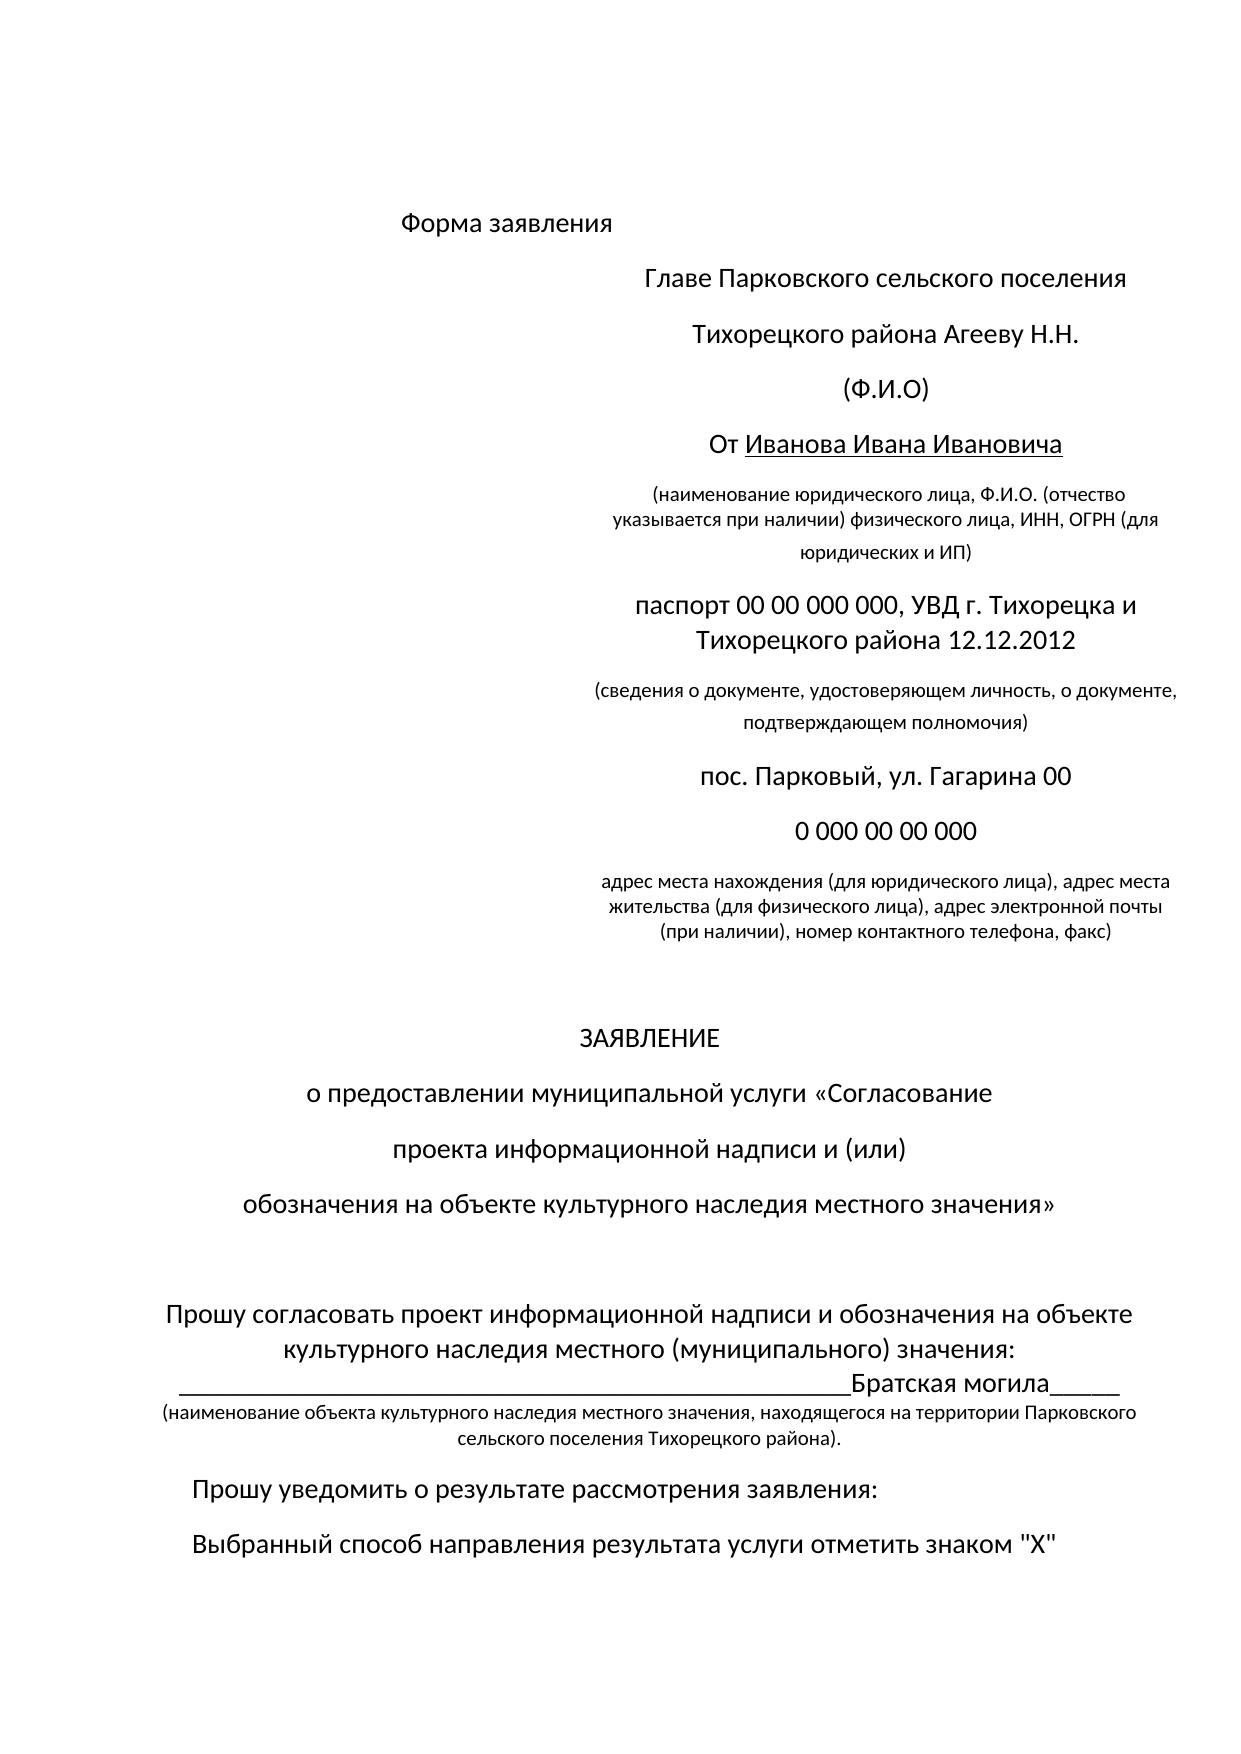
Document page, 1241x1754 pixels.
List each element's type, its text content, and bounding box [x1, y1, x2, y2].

text (сведения о документе, удостоверяющем личность, о документе, подтверждающем полномочия) [591, 677, 1181, 737]
text Форма заявления [325, 205, 1181, 239]
text (Ф.И.О) [591, 371, 1181, 405]
text Прошу уведомить о результате рассмотрения заявления: [118, 1471, 1181, 1505]
text 0 000 00 00 000 [591, 813, 1181, 847]
text (наименование юридического лица, Ф.И.О. (отчество указывается при наличии) физического лица, ИНН, ОГРН (для юридических и ИП) [591, 481, 1181, 566]
text пос. Парковый, ул. Гагарина 00 [591, 757, 1181, 792]
text паспорт 00 00 000 000, УВД г. Тихорецка и Тихорецкого района 12.12.2012 [591, 587, 1181, 656]
text обозначения на объекте культурного наследия местного значения» [118, 1186, 1181, 1220]
text Выбранный способ направления результата услуги отметить знаком "X" [118, 1526, 1181, 1561]
text Тихорецкого района Агееву Н.Н. [591, 316, 1181, 350]
text ЗАЯВЛЕНИЕ [118, 1020, 1181, 1054]
text проекта информационной надписи и (или) [118, 1131, 1181, 1165]
text Прошу согласовать проект информационной надписи и обозначения на объекте культурного наследия местного (муниципального) значения: ________________________________________________Братская могила_____ (наименование объекта культурного наследия местного значения, находящегося на территории Парковского сельского поселения Тихорецкого района). [118, 1296, 1181, 1450]
text Главе Парковского сельского поселения [591, 260, 1181, 295]
text От Иванова Ивана Ивановича [591, 426, 1181, 460]
text адрес места нахождения (для юридического лица), адрес места жительства (для физического лица), адрес электронной почты (при наличии), номер контактного телефона, факс) [591, 868, 1181, 944]
text о предоставлении муниципальной услуги «Согласование [118, 1075, 1181, 1110]
